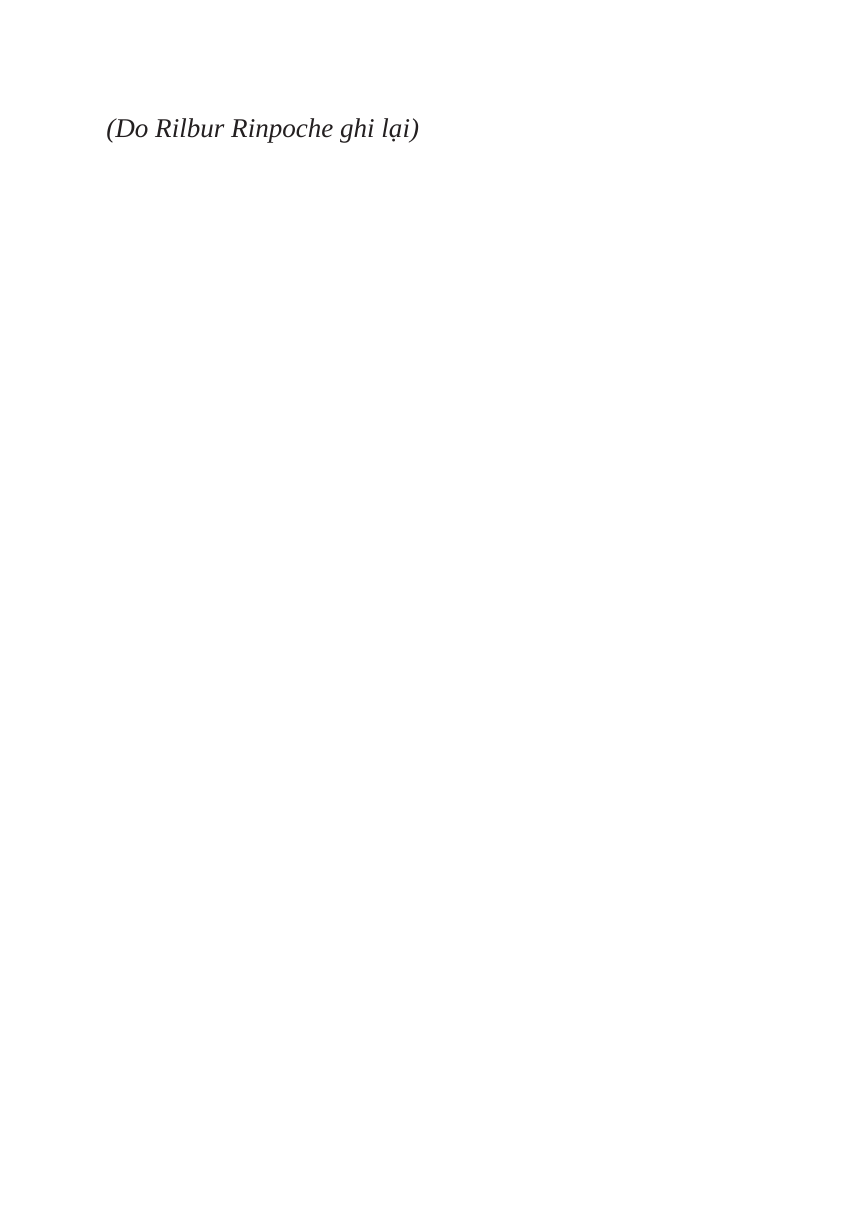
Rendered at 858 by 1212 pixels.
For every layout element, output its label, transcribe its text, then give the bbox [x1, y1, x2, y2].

text (Do Rilbur Rinpoche ghi lại) [106, 112, 763, 144]
